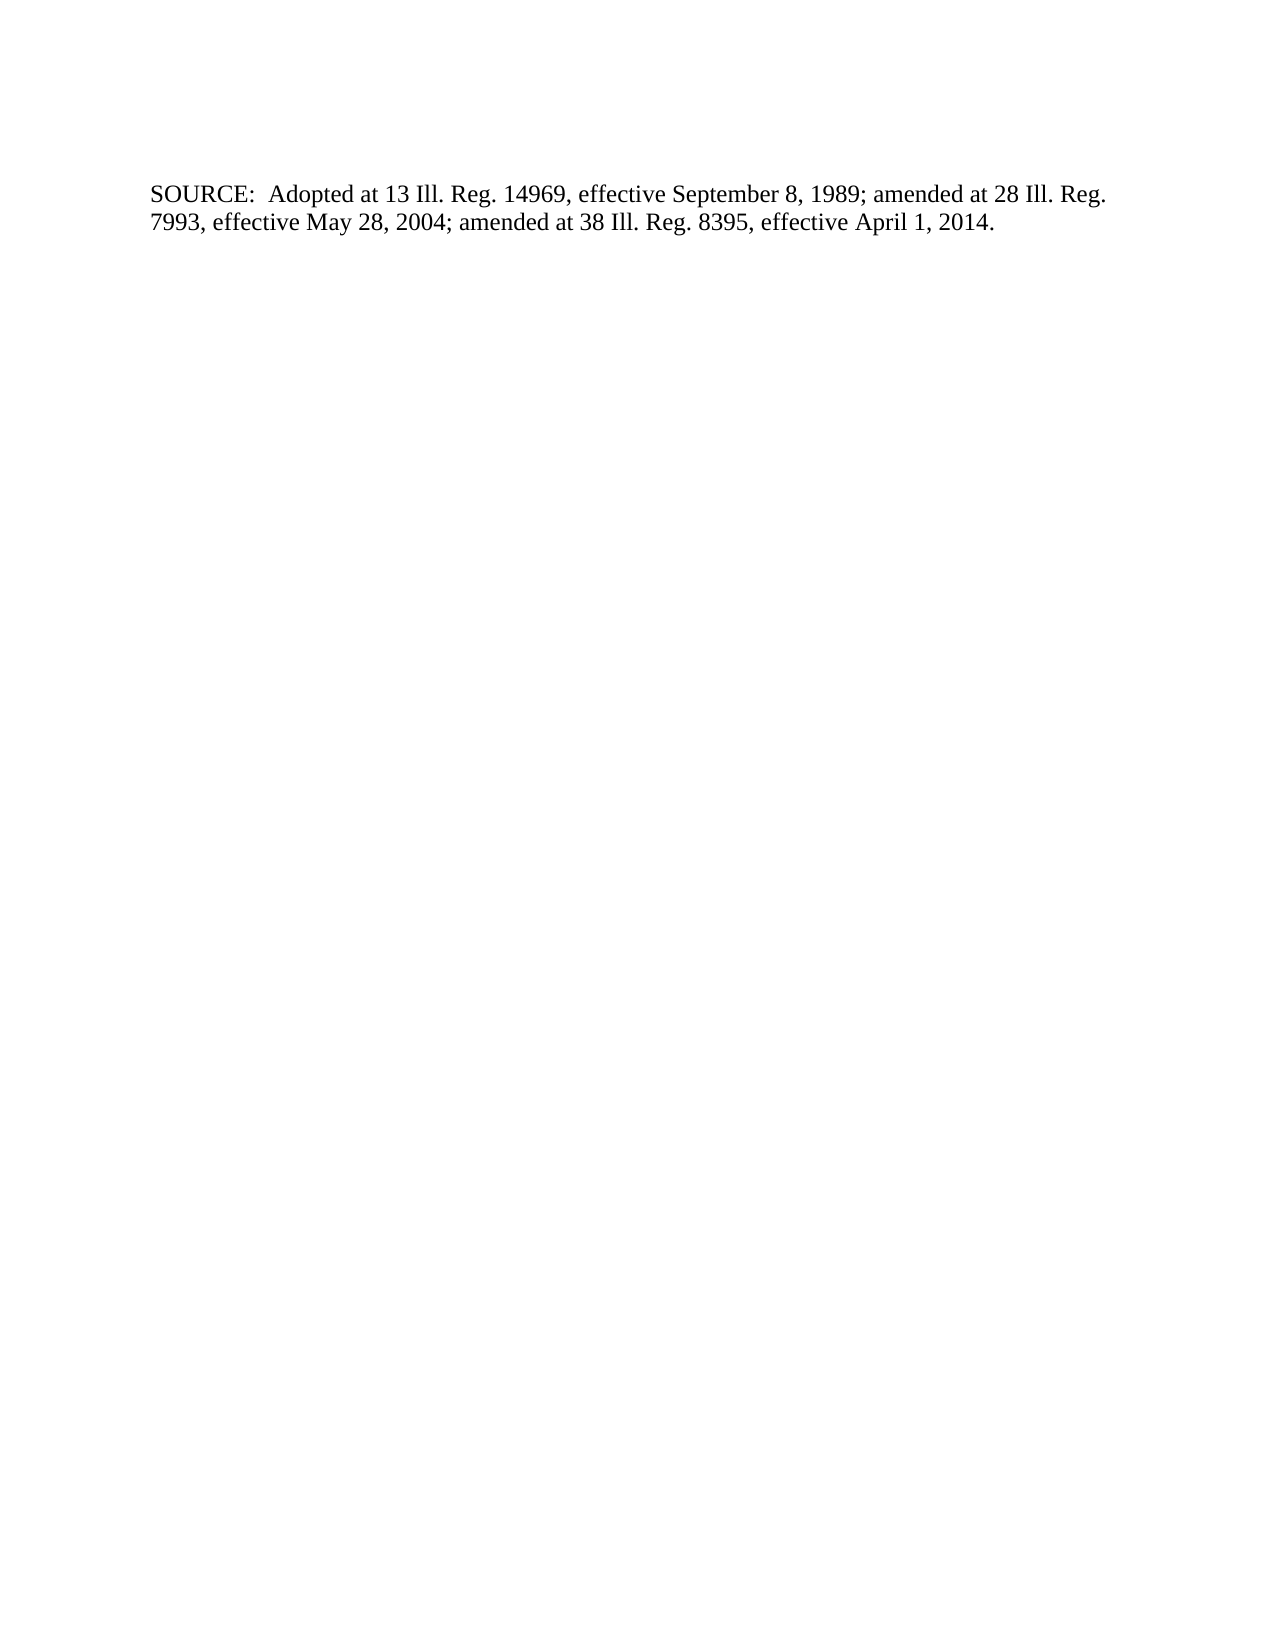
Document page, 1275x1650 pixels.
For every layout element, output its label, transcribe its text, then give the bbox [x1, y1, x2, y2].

text SOURCE: Adopted at 13 Ill. Reg. 14969, effective September 8, 1989; amended at 28 Ill. Reg. 7993, effective May 28, 2004; amended at 38 Ill. Reg. 8395, effective April 1, 2014. [150, 179, 1125, 236]
